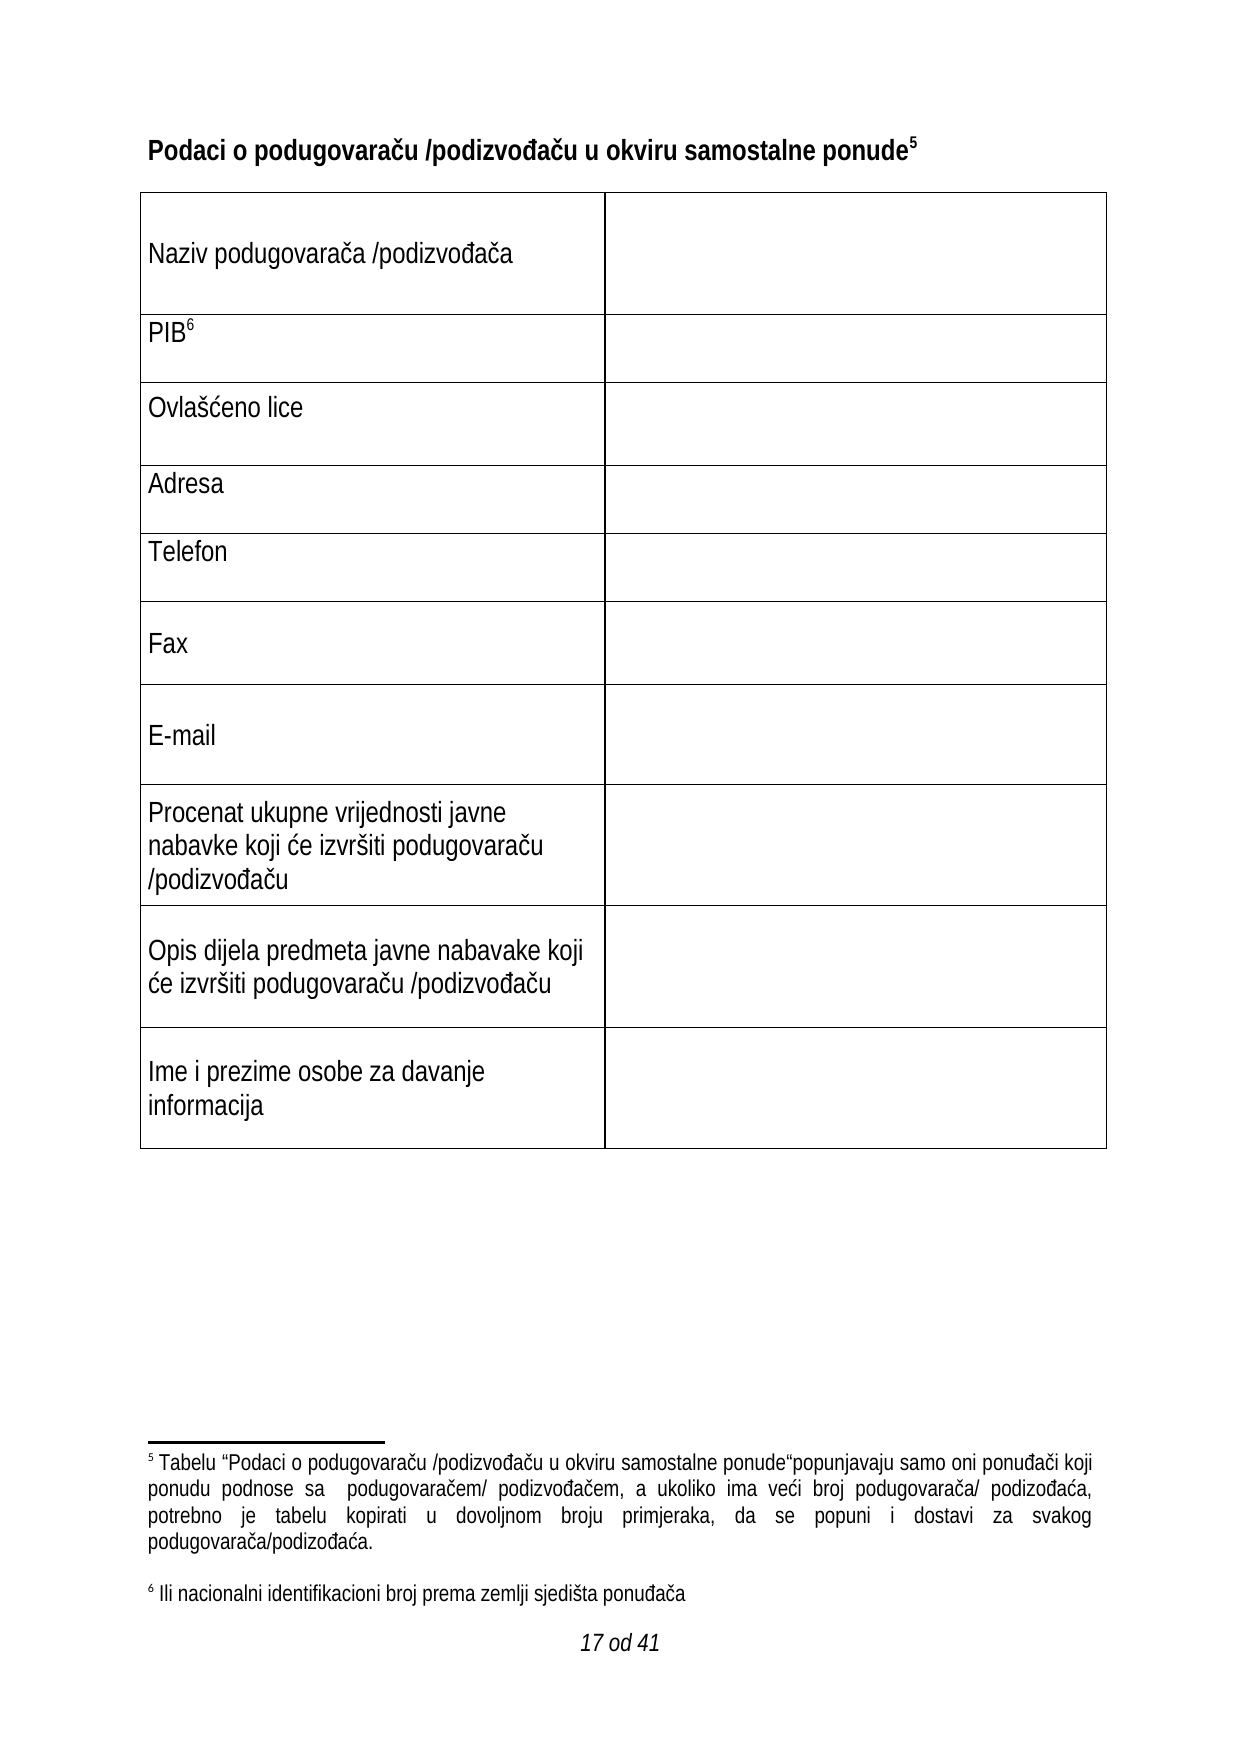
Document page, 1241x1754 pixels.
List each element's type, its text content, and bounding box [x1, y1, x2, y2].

table_cell [606, 315, 1106, 382]
table_cell [606, 685, 1106, 784]
table_cell E-mail [141, 685, 604, 784]
table_cell Telefon [141, 534, 604, 601]
table_cell Ime i prezime osobe za davanje informacija [141, 1028, 604, 1148]
table_cell Procenat ukupne vrijednosti javne nabavke koji će izvršiti podugovaraču /podizvođaču [141, 785, 604, 905]
table_cell [606, 785, 1106, 905]
table_cell [606, 383, 1106, 465]
table_cell [606, 534, 1106, 601]
text Podaci o podugovaraču /podizvođaču u okviru samostalne ponude [148, 133, 1093, 166]
table_cell PIB [141, 315, 604, 382]
table_cell [606, 602, 1106, 684]
table_header [606, 193, 1106, 313]
table_cell [839, 906, 1106, 1027]
table_header Naziv podugovarača /podizvođača [141, 193, 604, 313]
table_cell Ovlašćeno lice [141, 383, 604, 465]
table_cell Fax [141, 602, 604, 684]
table_cell [606, 906, 839, 1027]
table_cell Adresa [141, 466, 604, 533]
table_cell Opis dijela predmeta javne nabavake koji će izvršiti podugovaraču /podizvođaču [141, 906, 604, 1027]
table_cell [606, 466, 1106, 533]
table_cell [606, 1028, 1106, 1148]
